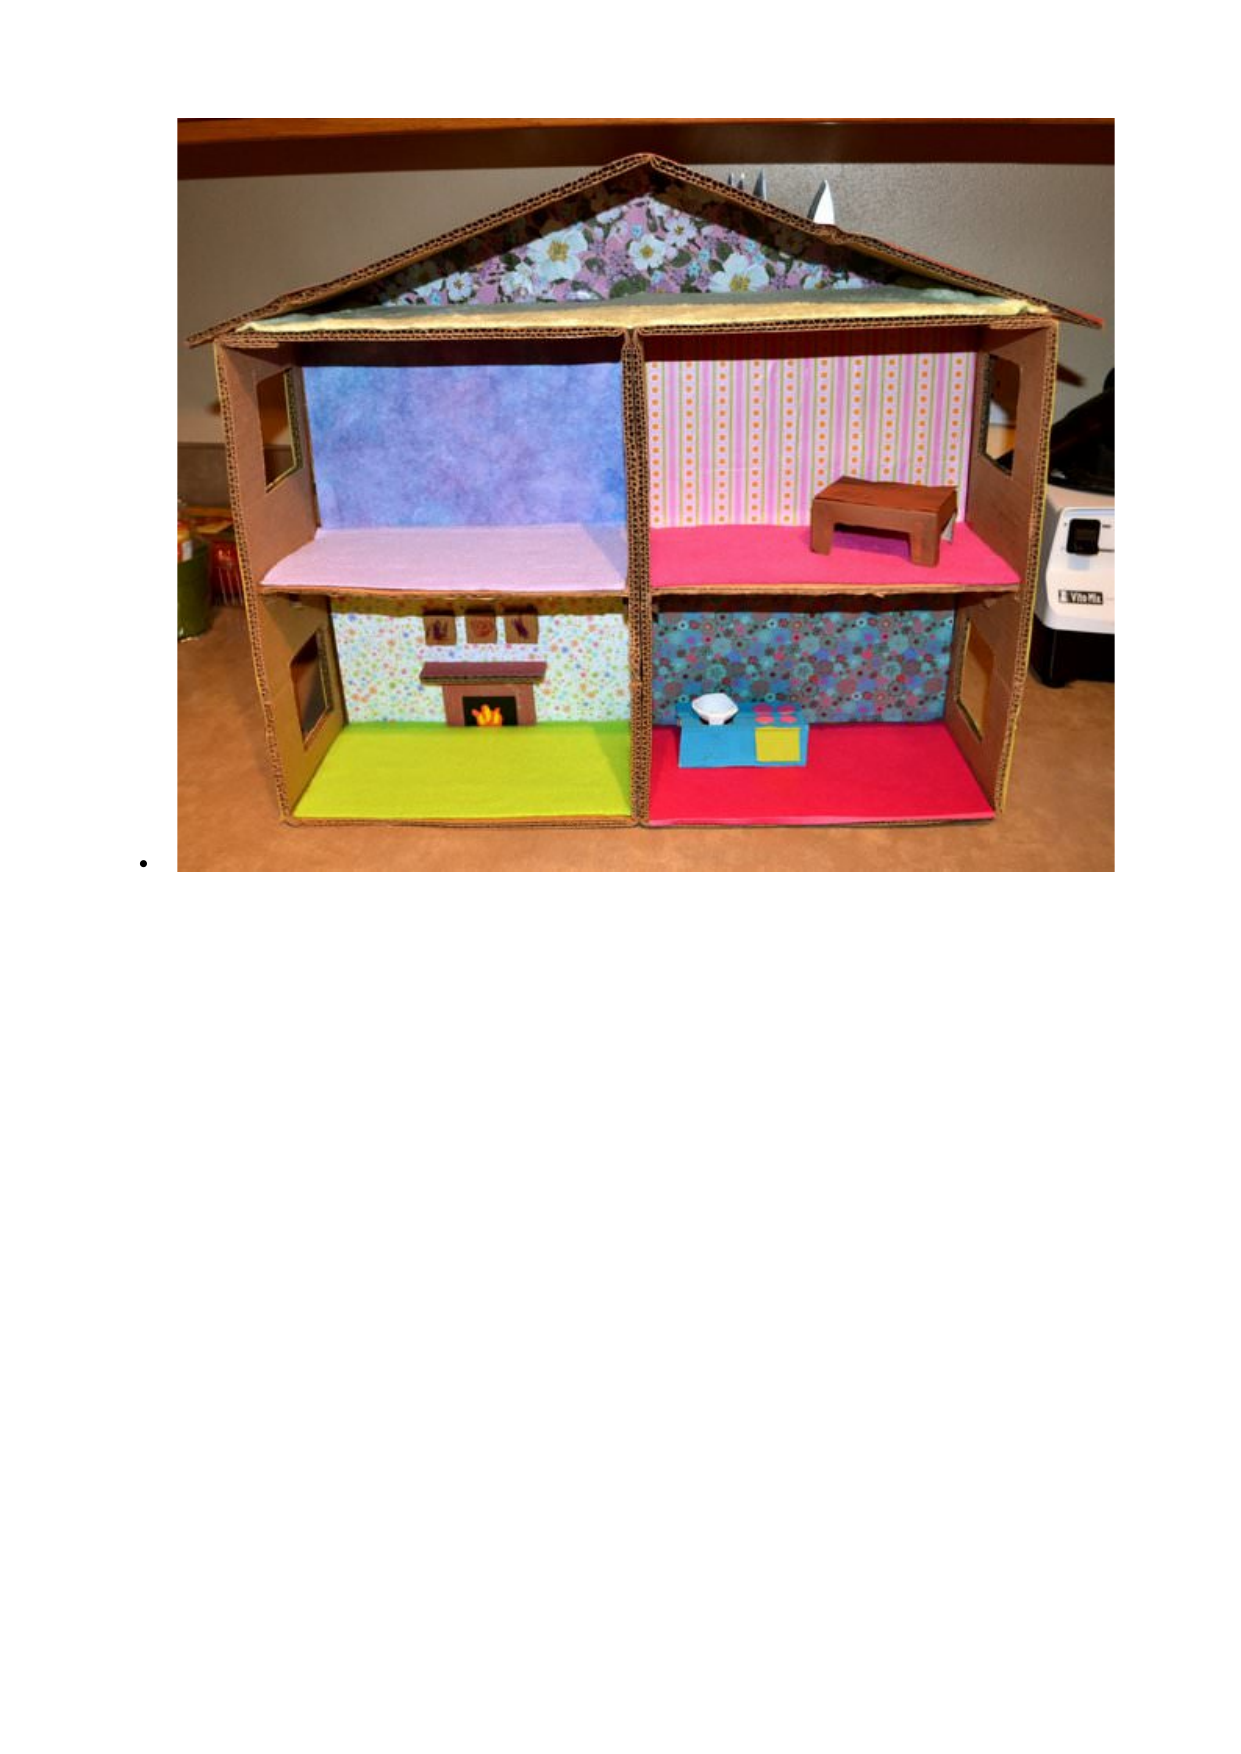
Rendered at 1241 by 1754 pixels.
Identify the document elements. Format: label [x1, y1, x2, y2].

picture [177, 118, 1115, 872]
